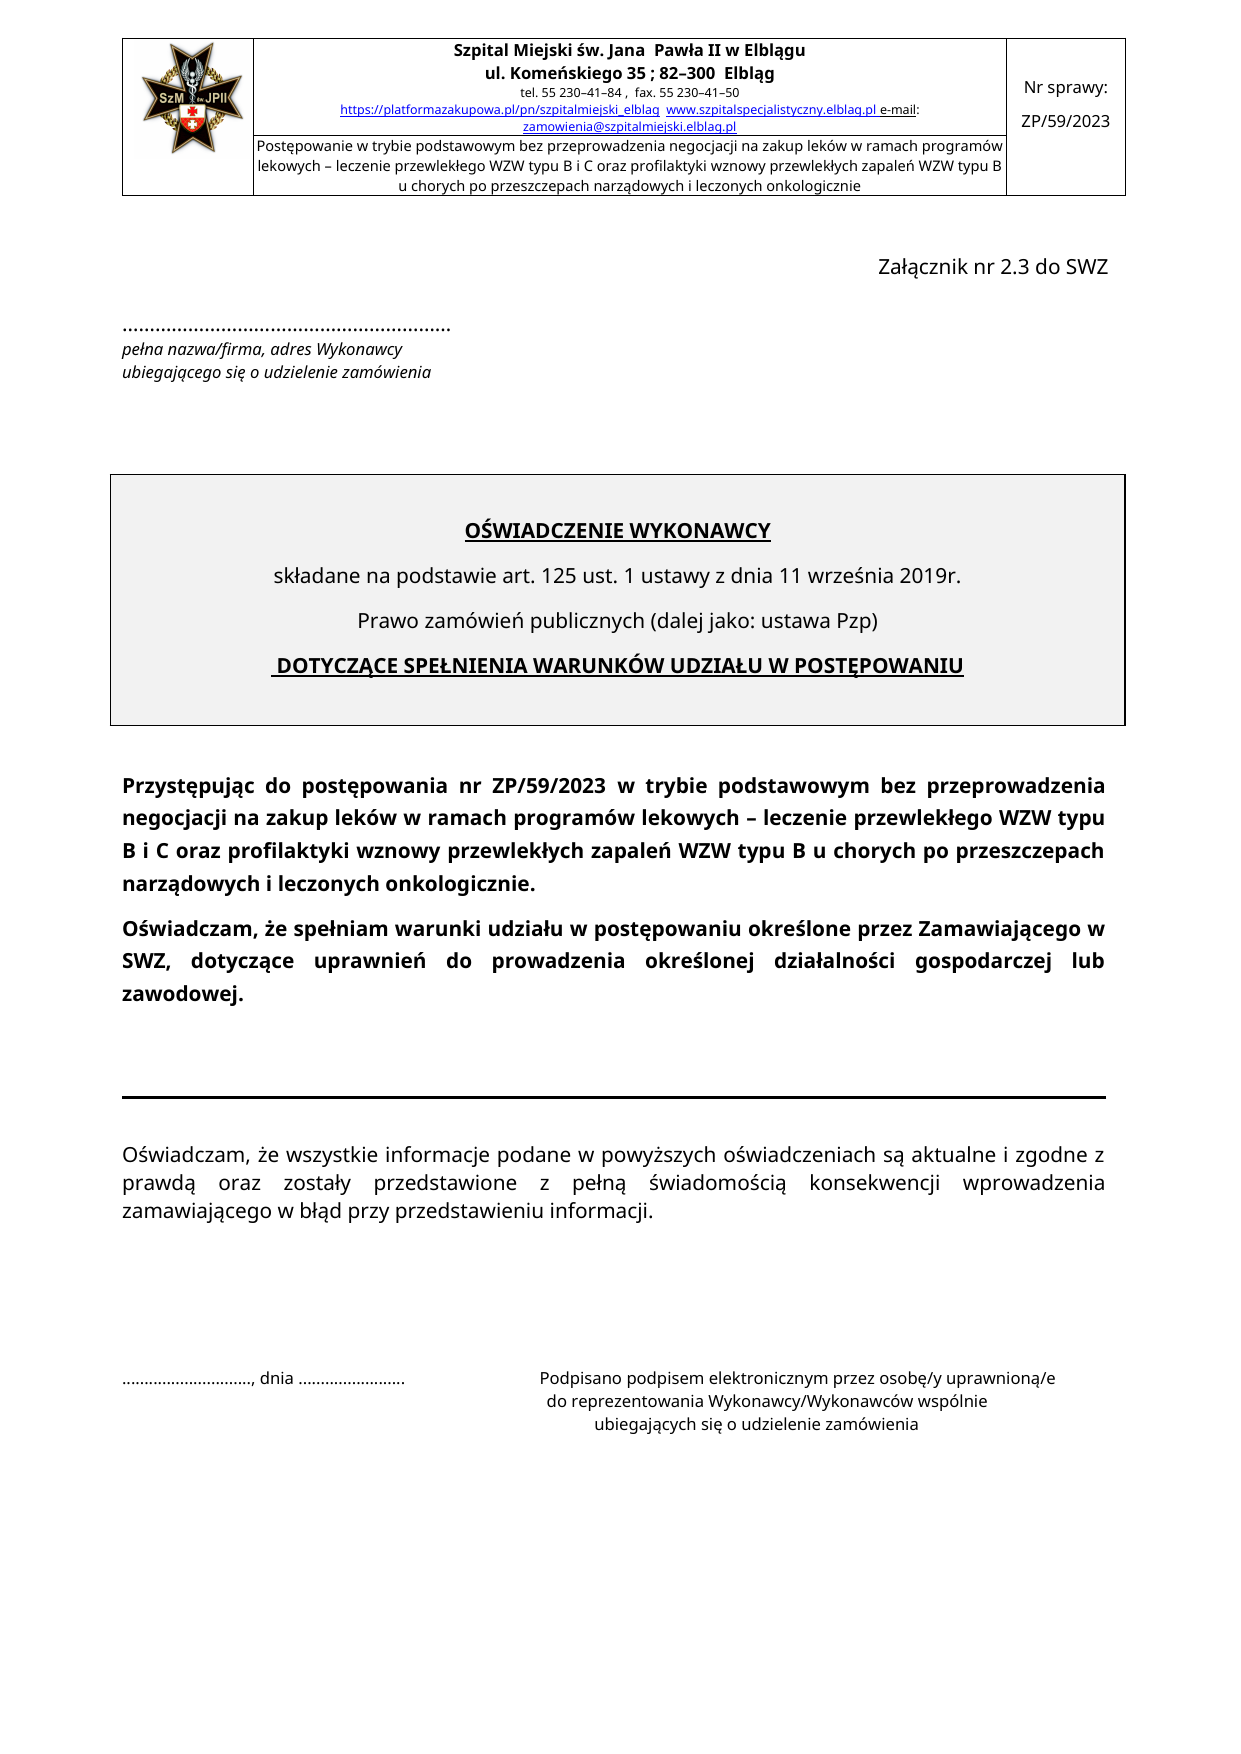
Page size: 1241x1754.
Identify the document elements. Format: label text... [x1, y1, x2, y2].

text Przystępując do postępowania nr ZP/59/2023 w trybie podstawowym bez przeprowadzenia negocjacji na zakup leków w ramach programów lekowych – leczenie przewlekłego WZW typu B i C oraz profilaktyki wznowy przewlekłych zapaleń WZW typu B u chorych po przeszczepach narządowych i leczonych onkologicznie. [122, 771, 1106, 897]
text pełna nazwa/firma, adres Wykonawcy [122, 338, 1106, 360]
text Załącznik nr 2.3 do SWZ [122, 252, 1108, 281]
table_header OŚWIADCZENIE WYKONAWCY składane na podstawie art. 125 ust. 1 ustawy z dnia 11 września 2019r. Prawo zamówień publicznych (dalej jako: ustawa Pzp) DOTYCZĄCE SPEŁNIENIA WARUNKÓW UDZIAŁU W POSTĘPOWANIU [111, 475, 1124, 725]
text ............................., dnia ........................ Podpisano podpisem elektronicznym przez osobę/y uprawnioną/e [122, 1367, 1106, 1390]
text do reprezentowania Wykonawcy/Wykonawców wspólnie [122, 1390, 1106, 1412]
picture [134, 39, 251, 159]
text Oświadczam, że spełniam warunki udziału w postępowaniu określone przez Zamawiającego w SWZ, dotyczące uprawnień do prowadzenia określonej działalności gospodarczej lub zawodowej. [122, 914, 1106, 1007]
text Oświadczam, że wszystkie informacje podane w powyższych oświadczeniach są aktualne i zgodne z prawdą oraz zostały przedstawione z pełną świadomością konsekwencji wprowadzenia zamawiającego w błąd przy przedstawieniu informacji. [122, 1140, 1106, 1225]
text ubiegających się o udzielenie zamówienia [122, 1412, 1106, 1435]
text …………………………………………………… [122, 309, 486, 338]
text ubiegającego się o udzielenie zamówienia [122, 360, 1106, 383]
